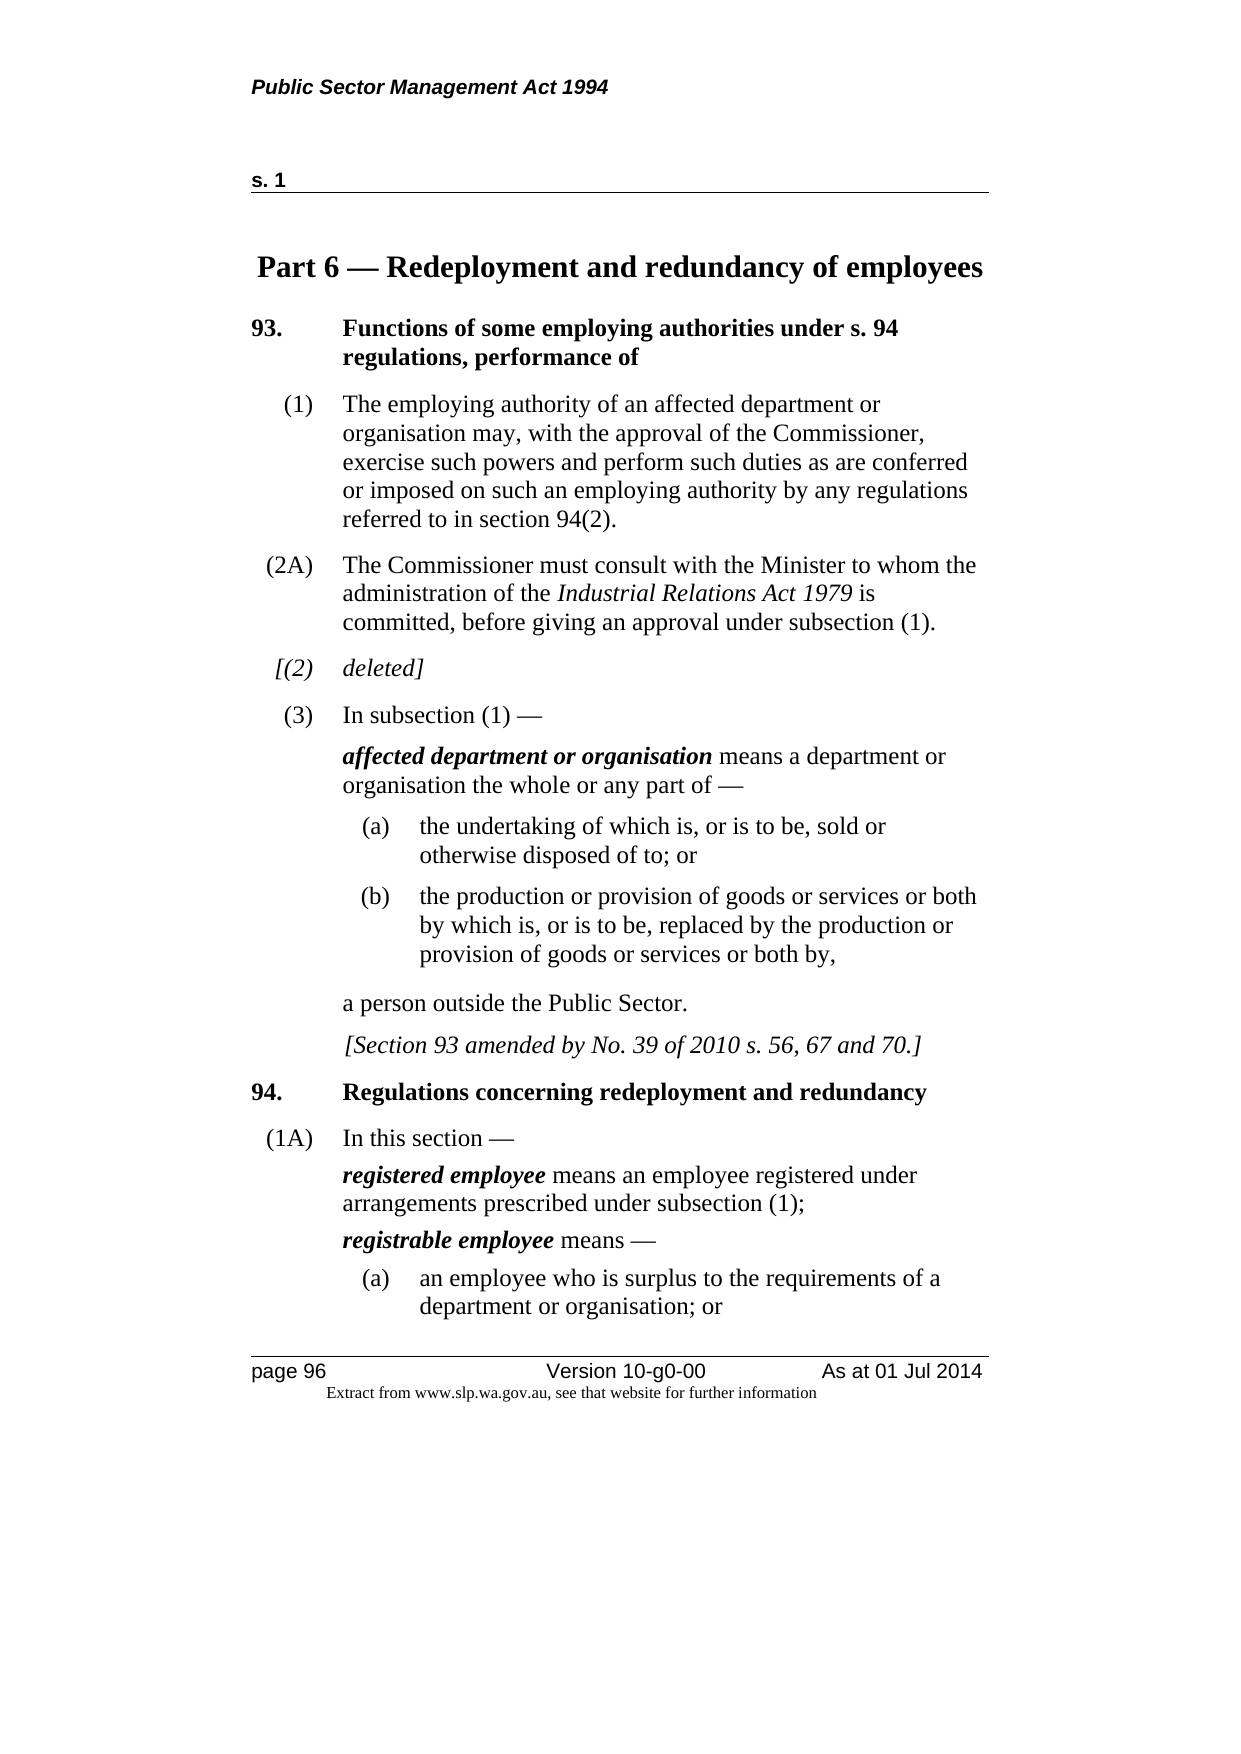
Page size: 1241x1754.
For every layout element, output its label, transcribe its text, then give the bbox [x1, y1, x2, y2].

text (a) the undertaking of which is, or is to be, sold or otherwise disposed of to; or [251, 811, 989, 869]
text [Section 93 amended by No. 39 of 2010 s. 56, 67 and 70.] [251, 1030, 989, 1058]
subtitle 93. Functions of some employing authorities under s. 94 regulations, performance of [251, 313, 989, 371]
text [(2) deleted] [251, 653, 989, 681]
text (1) The employing authority of an affected department or organisation may, with the approval of the Commissioner, exercise such powers and perform such duties as are conferred or imposed on such an employing authority by any regulations referred to in section 94(2). [251, 389, 989, 533]
subtitle Part 6 — Redeployment and redundancy of employees [251, 248, 989, 284]
text (1A) In this section — [251, 1123, 989, 1151]
text (a) an employee who is surplus to the requirements of a department or organisation; or [251, 1263, 989, 1320]
text a person outside the Public Sector. [251, 988, 989, 1017]
text registrable employee means — [251, 1226, 989, 1254]
text affected department or organisation means a department or organisation the whole or any part of — [251, 741, 989, 799]
text (2A) The Commissioner must consult with the Minister to whom the administration of the Industrial Relations Act 1979 is committed, before giving an approval under subsection (1). [251, 550, 989, 636]
text (b) the production or provision of goods or services or both by which is, or is to be, replaced by the production or provision of goods or services or both by, [251, 881, 989, 968]
subtitle 94. Regulations concerning redeployment and redundancy [251, 1077, 989, 1106]
text registered employee means an employee registered under arrangements prescribed under subsection (1); [251, 1160, 989, 1217]
text (3) In subsection (1) — [251, 700, 989, 729]
